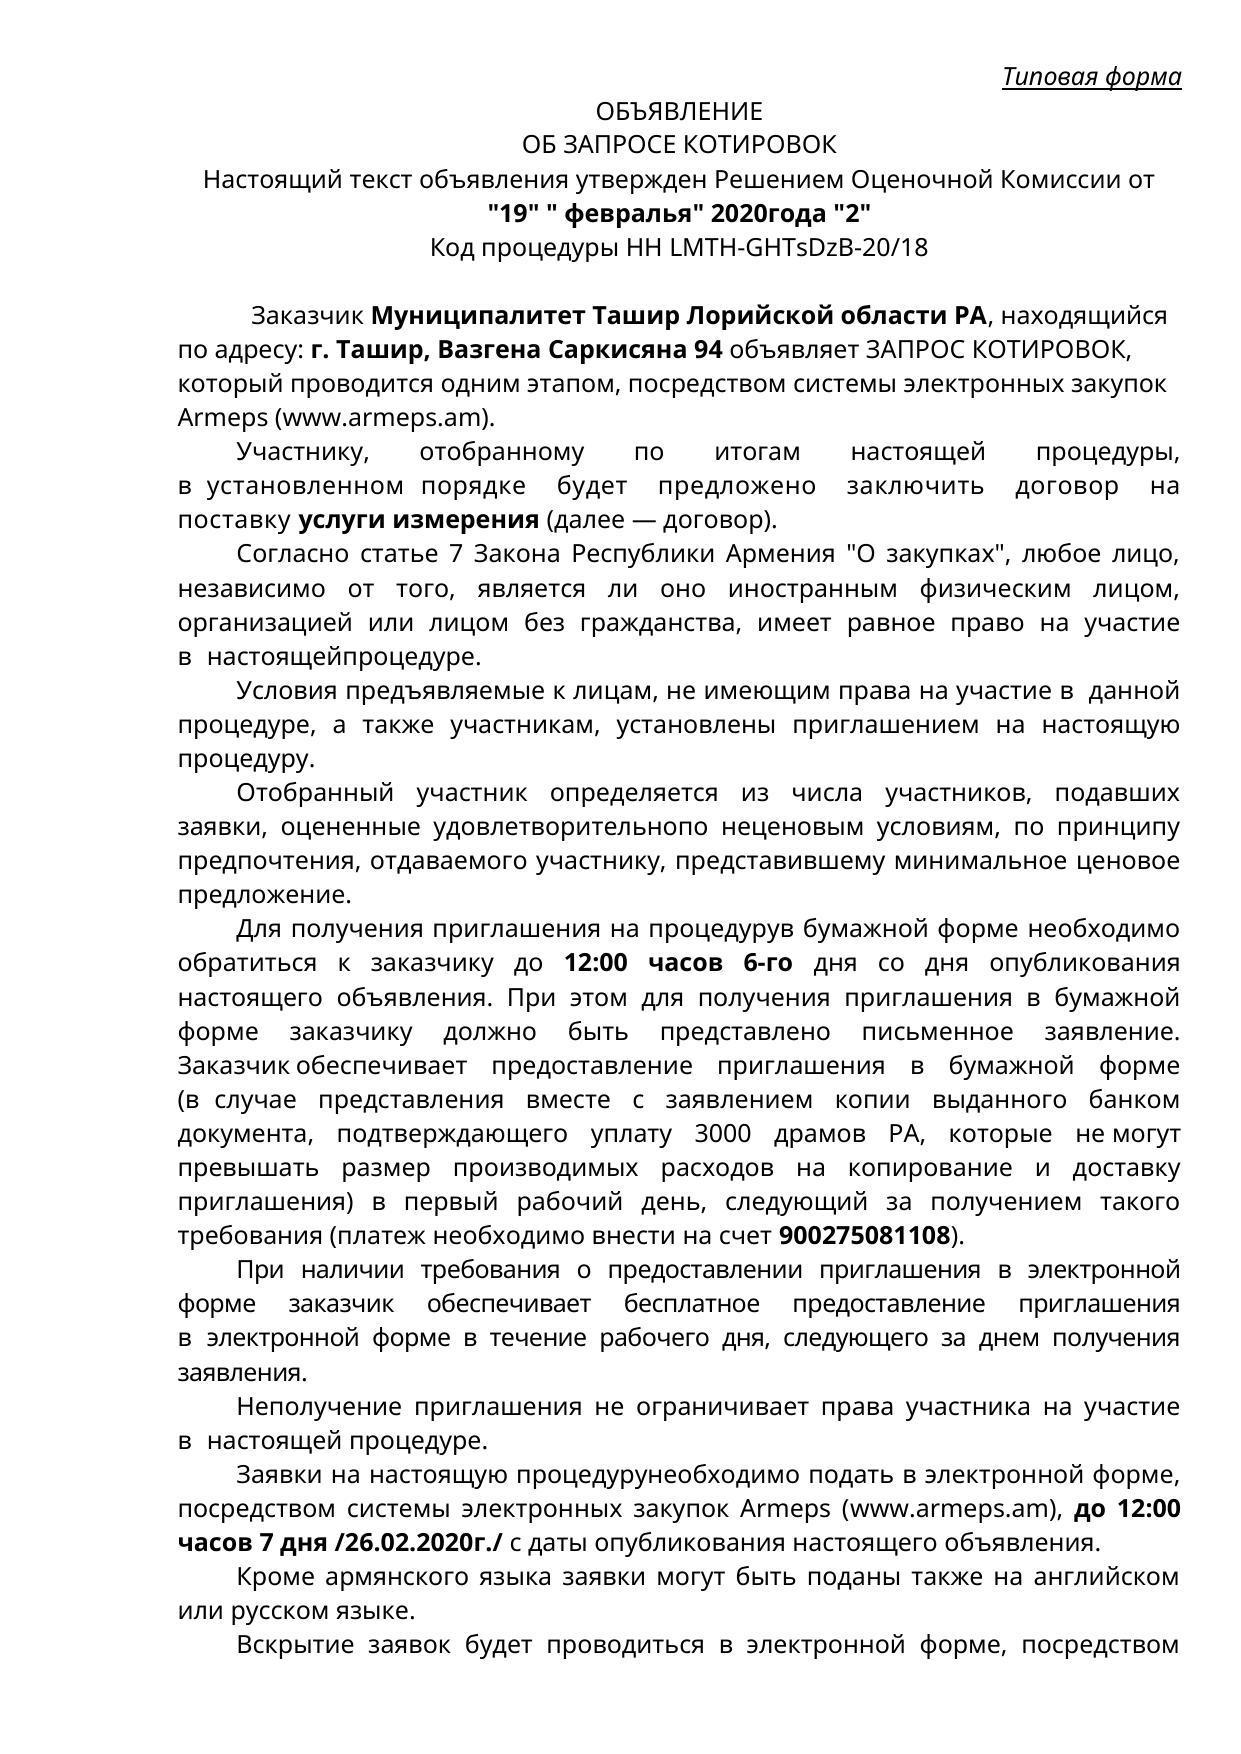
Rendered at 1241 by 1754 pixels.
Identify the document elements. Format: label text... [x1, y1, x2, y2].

text ОБ ЗАПРОСЕ КОТИРОВОК [177, 127, 1181, 161]
text Заказчик Муниципалитет Ташир Лорийской области РА, находящийся по адресу: г. Ташир, Вазгенa Саркисянa 94 объявляет ЗАПРОС КОТИРОВОК, который проводится одним этапом, посредством системы электронных закупок Armeps (www.armeps.am). [177, 297, 1181, 434]
text ОБЪЯВЛЕНИЕ [177, 93, 1181, 127]
text Согласно статье 7 Закона Республики Армения "О закупках", любое лицо, независимо от того, является ли оно иностранным физическим лицом, организацией или лицом без гражданства, имеет равное право на участие в настоящейпроцедуре. [177, 536, 1181, 673]
text Участнику, отобранному по итогам настоящей процедуры, в установленном порядке будет предложено заключить договор на поставку услуги измерения (далее — договор). [177, 434, 1181, 536]
text Для получения приглашения на процедурув бумажной форме необходимо обратиться к заказчику до 12:00 часов 6-го дня со дня опубликования настоящего объявления. При этом для получения приглашения в бумажной форме заказчику должно быть представлено письменное заявление. Заказчик обеспечивает предоставление приглашения в бумажной форме (в случае представления вместе с заявлением копии выданного банком документа, подтверждающего уплату 3000 драмов РА, которые не могут превышать размер производимых расходов на копирование и доставку приглашения) в первый рабочий день, следующий за получением такого требования (платеж необходимо внести на счет 900275081108). [177, 911, 1181, 1252]
text Неполучение приглашения не ограничивает права участника на участие в настоящей процедуре. [177, 1388, 1181, 1457]
text Типовая форма [177, 59, 1182, 93]
text При наличии требования о предоставлении приглашения в электронной форме заказчик обеспечивает бесплатное предоставление приглашения в электронной форме в течение рабочего дня, следующего за днем получения заявления. [177, 1252, 1181, 1388]
text Код процедуры HH LMTH-GHTsDzB-20/18 [177, 229, 1181, 263]
text Кроме армянского языка заявки могут быть поданы также на английском или русском языке. [177, 1559, 1181, 1627]
text Заявки на настоящую процедурунеобходимо подать в электронной форме, посредством системы электронных закупок Armeps (www.armeps.am), до 12:00 часов 7 дня /26.02.2020г./ с даты опубликования настоящего объявления. [177, 1457, 1181, 1559]
text Настоящий текст объявления утвержден Решением Оценочной Комиссии от "19" " февралья" 2020года "2" [177, 161, 1181, 229]
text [177, 1627, 1181, 1661]
text Отобранный участник определяется из числа участников, подавших заявки, оцененные удовлетворительнопо неценовым условиям, по принципу предпочтения, отдаваемого участнику, представившему минимальное ценовое предложение. [177, 775, 1181, 911]
text Условия предъявляемые к лицам, не имеющим права на участие в данной процедуре, а также участникам, установлены приглашением на настоящую процедуру. [177, 673, 1181, 775]
